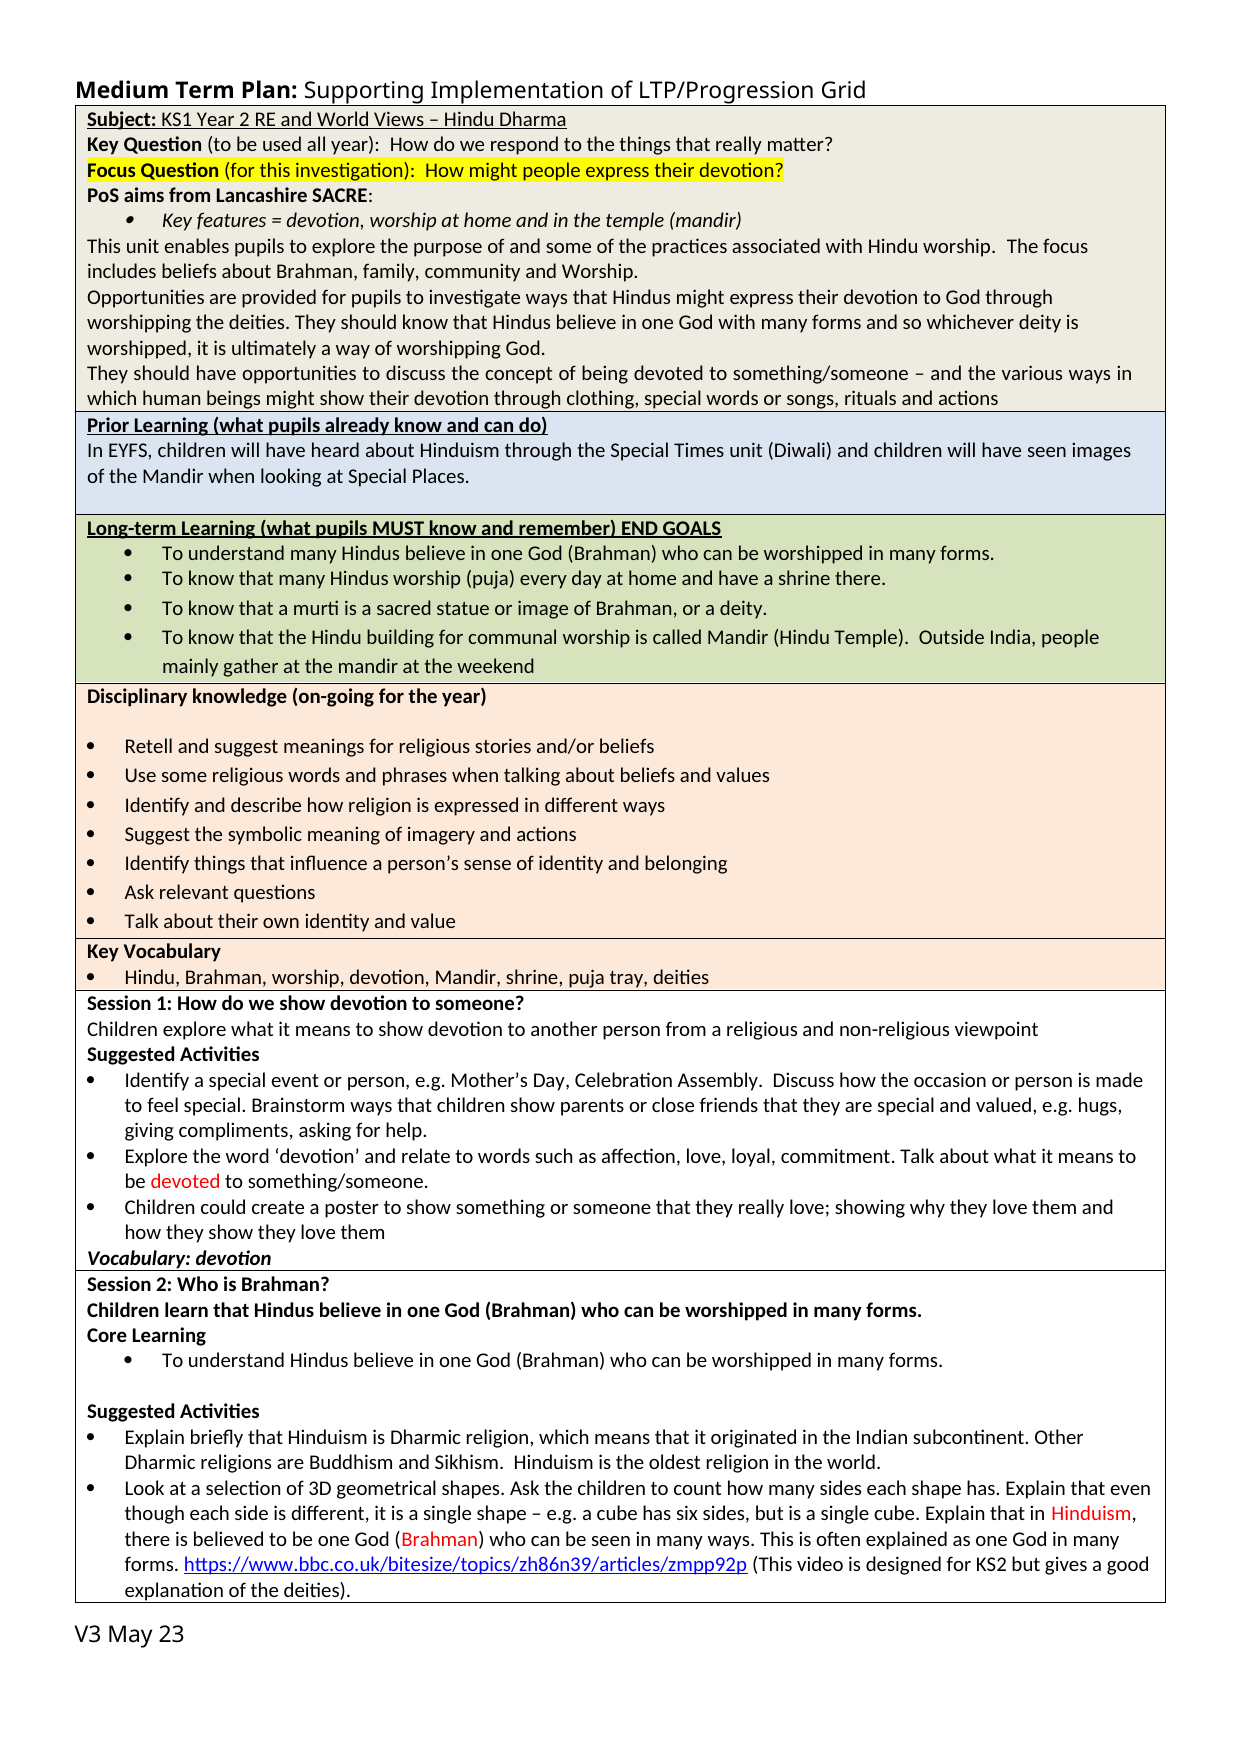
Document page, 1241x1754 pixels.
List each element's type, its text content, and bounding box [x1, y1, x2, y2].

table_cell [76, 1271, 1165, 1602]
table_cell Disciplinary knowledge (on-going for the year) Retell and suggest meanings for religious stories and/or beliefs Use some religious words and phrases when talking about beliefs and values Identify and describe how religion is expressed in different ways Suggest the symbolic meaning of imagery and actions Identify things that influence a person’s sense of identity and belonging Ask relevant questions Talk about their own identity and value [76, 684, 1165, 938]
table_header Subject: KS1 Year 2 RE and World Views – Hindu Dharma Key Question (to be used all year): How do we respond to the things that really matter? Focus Question (for this investigation): How might people express their devotion? PoS aims from Lancashire SACRE: Key features = devotion, worship at home and in the temple (mandir) This unit enables pupils to explore the purpose of and some of the practices associated with Hindu worship. The focus includes beliefs about Brahman, family, community and Worship. Opportunities are provided for pupils to investigate ways that Hindus might express their devotion to God through worshipping the deities. They should know that Hindus believe in one God with many forms and so whichever deity is worshipped, it is ultimately a way of worshipping God. They should have opportunities to discuss the concept of being devoted to something/someone – and the various ways in which human beings might show their devotion through clothing, special words or songs, rituals and actions [76, 106, 1165, 411]
table_cell Session 1: How do we show devotion to someone? Children explore what it means to show devotion to another person from a religious and non-religious viewpoint Suggested Activities Identify a special event or person, e.g. Mother’s Day, Celebration Assembly. Discuss how the occasion or person is made to feel special. Brainstorm ways that children show parents or close friends that they are special and valued, e.g. hugs, giving compliments, asking for help. Explore the word ‘devotion’ and relate to words such as affection, love, loyal, commitment. Talk about what it means to be devoted to something/someone. Children could create a poster to show something or someone that they really love; showing why they love them and how they show they love them Vocabulary: devotion [76, 991, 1165, 1270]
table_cell Prior Learning (what pupils already know and can do) In EYFS, children will have heard about Hinduism through the Special Times unit (Diwali) and children will have seen images of the Mandir when looking at Special Places. [76, 412, 1165, 514]
table_cell Key Vocabulary Hindu, Brahman, worship, devotion, Mandir, shrine, puja tray, deities [76, 939, 1165, 989]
table_cell Long-term Learning (what pupils MUST know and remember) END GOALS To understand many Hindus believe in one God (Brahman) who can be worshipped in many forms. To know that many Hindus worship (puja) every day at home and have a shrine there. To know that a murti is a sacred statue or image of Brahman, or a deity. To know that the Hindu building for communal worship is called Mandir (Hindu Temple). Outside India, people mainly gather at the mandir at the weekend [76, 515, 1165, 682]
